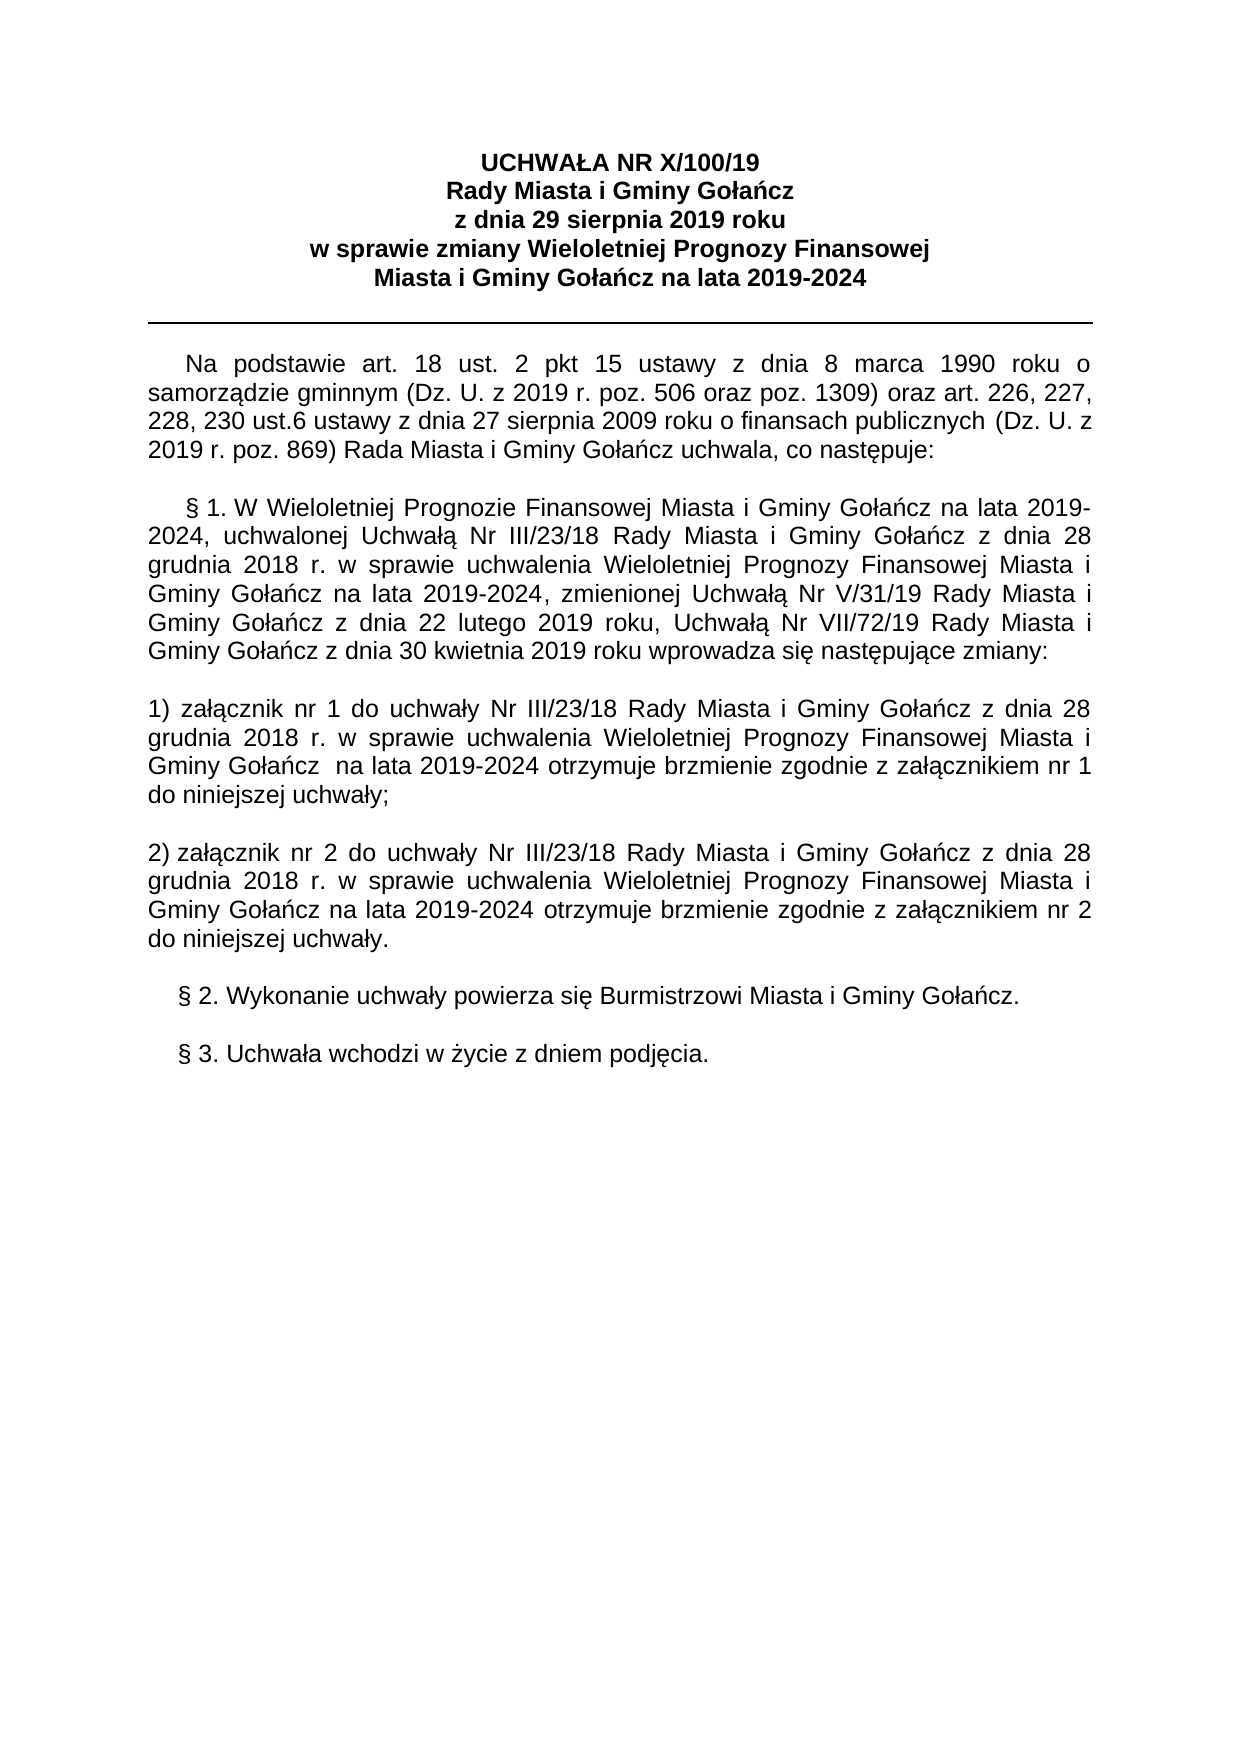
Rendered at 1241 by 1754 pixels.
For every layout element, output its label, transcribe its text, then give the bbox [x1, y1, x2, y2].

text Na podstawie art. 18 ust. 2 pkt 15 ustawy z dnia 8 marca 1990 roku o samorządzie gminnym (Dz. U. z 2019 r. poz. 506 oraz poz. 1309) oraz art. 226, 227, 228, 230 ust.6 ustawy z dnia 27 sierpnia 2009 roku o finansach publicznych (Dz. U. z 2019 r. poz. 869) Rada Miasta i Gminy Gołańcz uchwala, co następuje: [148, 349, 1093, 464]
text § 2. Wykonanie uchwały powierza się Burmistrzowi Miasta i Gminy Gołańcz. [148, 981, 1093, 1010]
text Rady Miasta i Gminy Gołańcz [148, 176, 1093, 205]
text 2) załącznik nr 2 do uchwały Nr III/23/18 Rady Miasta i Gminy Gołańcz z dnia 28 grudnia 2018 r. w sprawie uchwalenia Wieloletniej Prognozy Finansowej Miasta i Gminy Gołańcz na lata 2019-2024 otrzymuje brzmienie zgodnie z załącznikiem nr 2 do niniejszej uchwały. [148, 838, 1093, 953]
text UCHWAŁA NR X/100/19 [148, 148, 1093, 176]
text Miasta i Gminy Gołańcz na lata 2019-2024 [148, 263, 1093, 291]
text w sprawie zmiany Wieloletniej Prognozy Finansowej [148, 234, 1093, 263]
text § 3. Uchwała wchodzi w życie z dniem podjęcia. [148, 1039, 1093, 1068]
text 1) załącznik nr 1 do uchwały Nr III/23/18 Rady Miasta i Gminy Gołańcz z dnia 28 grudnia 2018 r. w sprawie uchwalenia Wieloletniej Prognozy Finansowej Miasta i Gminy Gołańcz na lata 2019-2024 otrzymuje brzmienie zgodnie z załącznikiem nr 1 do niniejszej uchwały; [148, 694, 1093, 809]
text § 1. W Wieloletniej Prognozie Finansowej Miasta i Gminy Gołańcz na lata 2019-2024, uchwalonej Uchwałą Nr III/23/18 Rady Miasta i Gminy Gołańcz z dnia 28 grudnia 2018 r. w sprawie uchwalenia Wieloletniej Prognozy Finansowej Miasta i Gminy Gołańcz na lata 2019-2024, zmienionej Uchwałą Nr V/31/19 Rady Miasta i Gminy Gołańcz z dnia 22 lutego 2019 roku, Uchwałą Nr VII/72/19 Rady Miasta i Gminy Gołańcz z dnia 30 kwietnia 2019 roku wprowadza się następujące zmiany: [148, 493, 1093, 665]
text z dnia 29 sierpnia 2019 roku [148, 205, 1093, 234]
